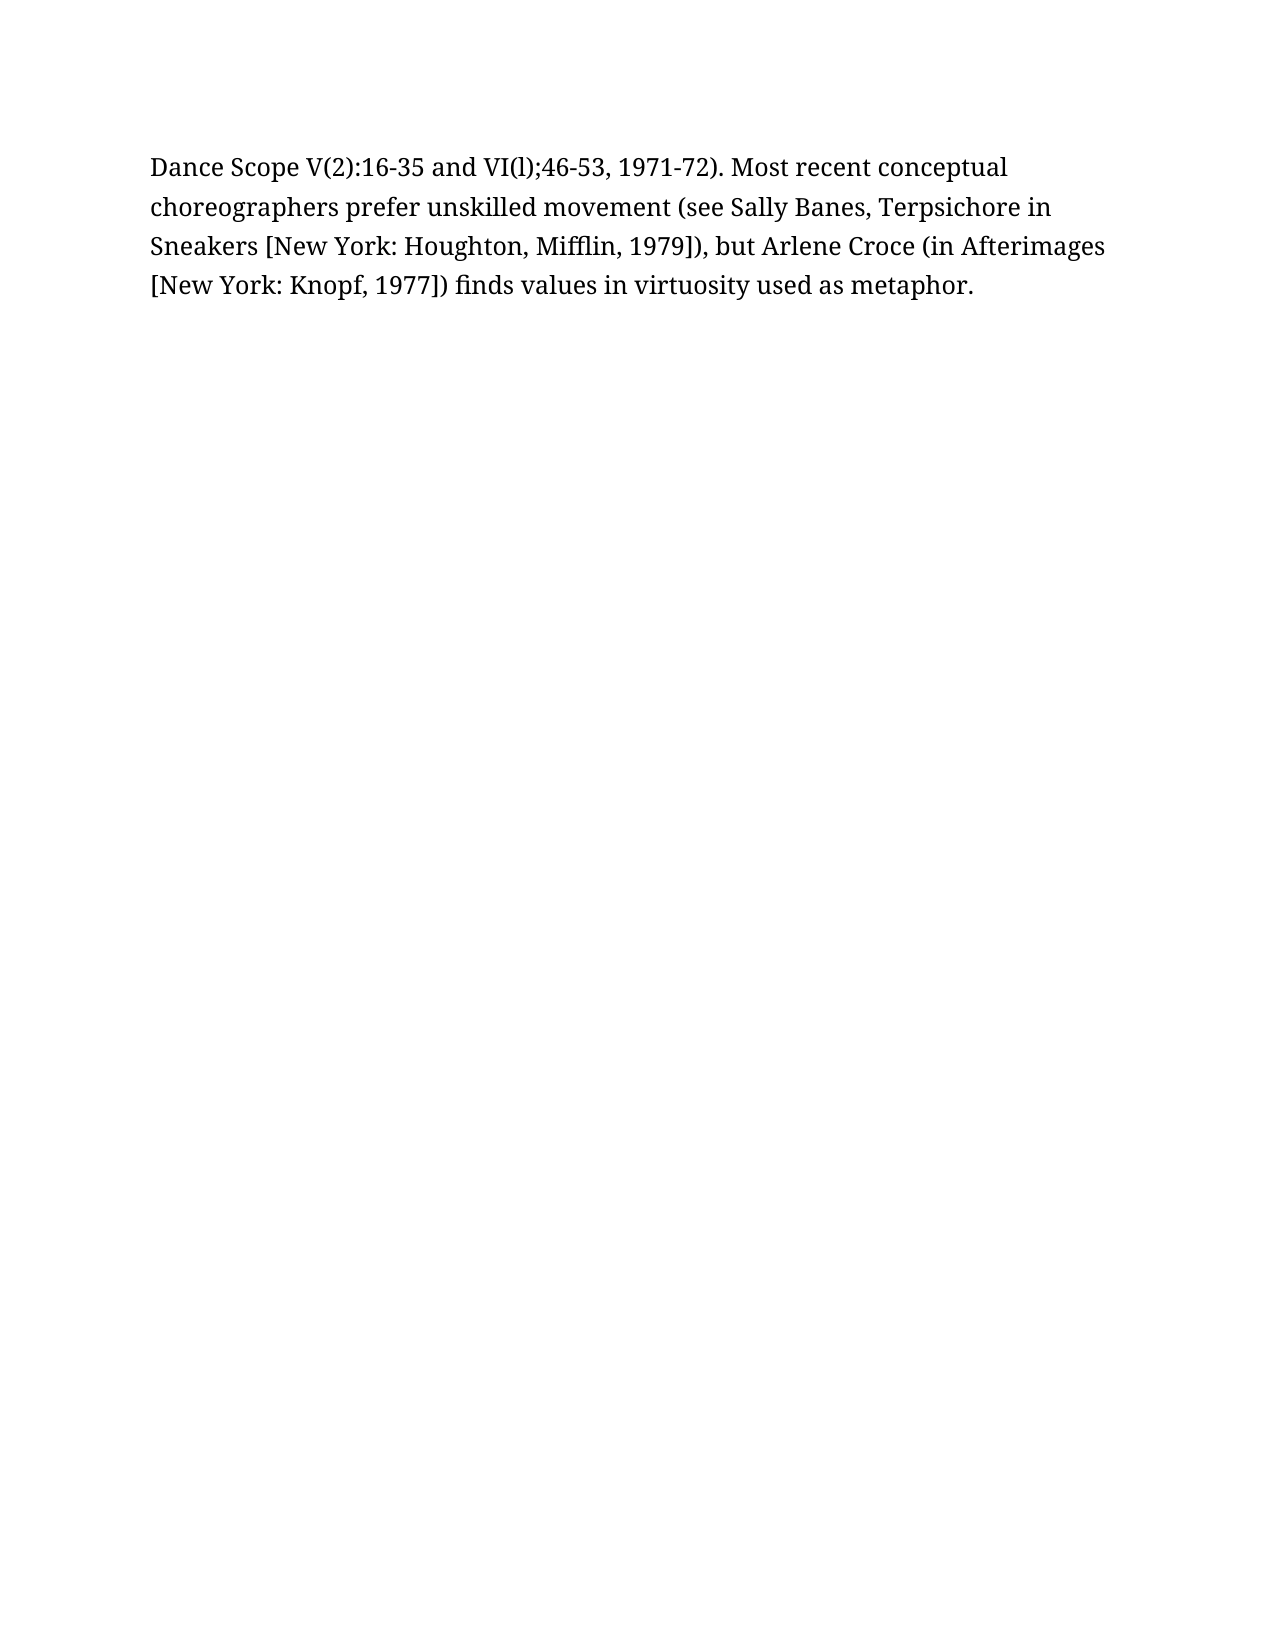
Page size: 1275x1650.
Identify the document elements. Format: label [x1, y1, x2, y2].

text [150, 150, 1125, 302]
